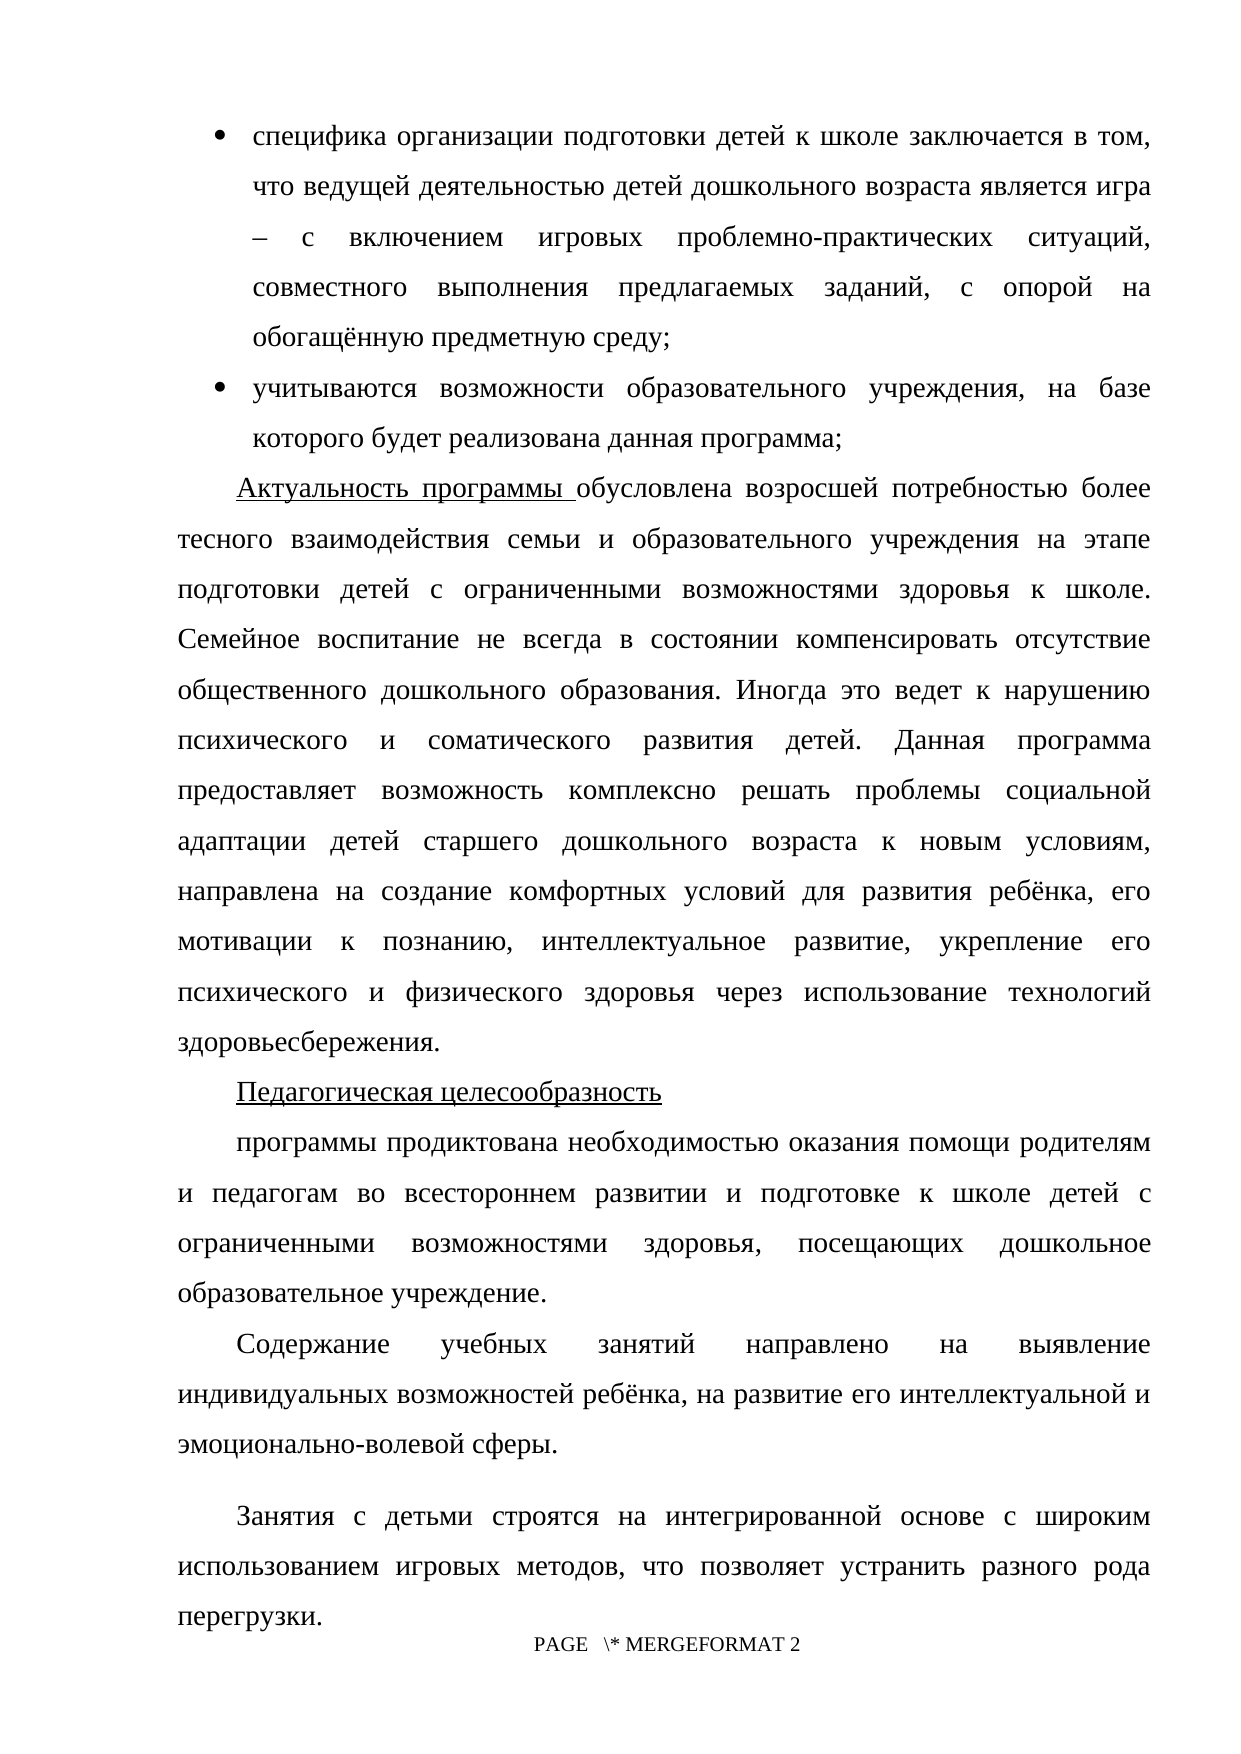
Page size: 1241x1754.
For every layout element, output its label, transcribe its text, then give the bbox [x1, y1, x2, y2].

list учитываются возможности образовательного учреждения, на базе которого будет реализована данная программа; [215, 370, 1152, 454]
text Содержание учебных занятий направлено на выявление индивидуальных возможностей ребёнка, на развитие его интеллектуальной и эмоционально-волевой сферы. [177, 1326, 1152, 1460]
text Актуальность программы обусловлена возросшей потребностью более тесного взаимодействия семьи и образовательного учреждения на этапе подготовки детей с ограниченными возможностями здоровья к школе. Семейное воспитание не всегда в состоянии компенсировать отсутствие общественного дошкольного образования. Иногда это ведет к нарушению психического и соматического развития детей. Данная программа предоставляет возможность комплексно решать проблемы социальной адаптации детей старшего дошкольного возраста к новым условиям, направлена на создание комфортных условий для развития ребёнка, его мотивации к познанию, интеллектуальное развитие, укрепление его психического и физического здоровья через использование технологий здоровьесбережения. [177, 471, 1152, 1057]
text Занятия с детьми строятся на интегрированной основе с широким использованием игровых методов, что позволяет устранить разного рода перегрузки. [177, 1498, 1152, 1632]
text программы продиктована необходимостью оказания помощи родителям и педагогам во всестороннем развитии и подготовке к школе детей с ограниченными возможностями здоровья, посещающих дошкольное образовательное учреждение. [177, 1124, 1152, 1309]
text Педагогическая целесообразность [177, 1074, 1152, 1108]
list специфика организации подготовки детей к школе заключается в том, что ведущей деятельностью детей дошкольного возраста является игра – с включением игровых проблемно-практических ситуаций, совместного выполнения предлагаемых заданий, с опорой на обогащённую предметную среду; [215, 118, 1152, 353]
